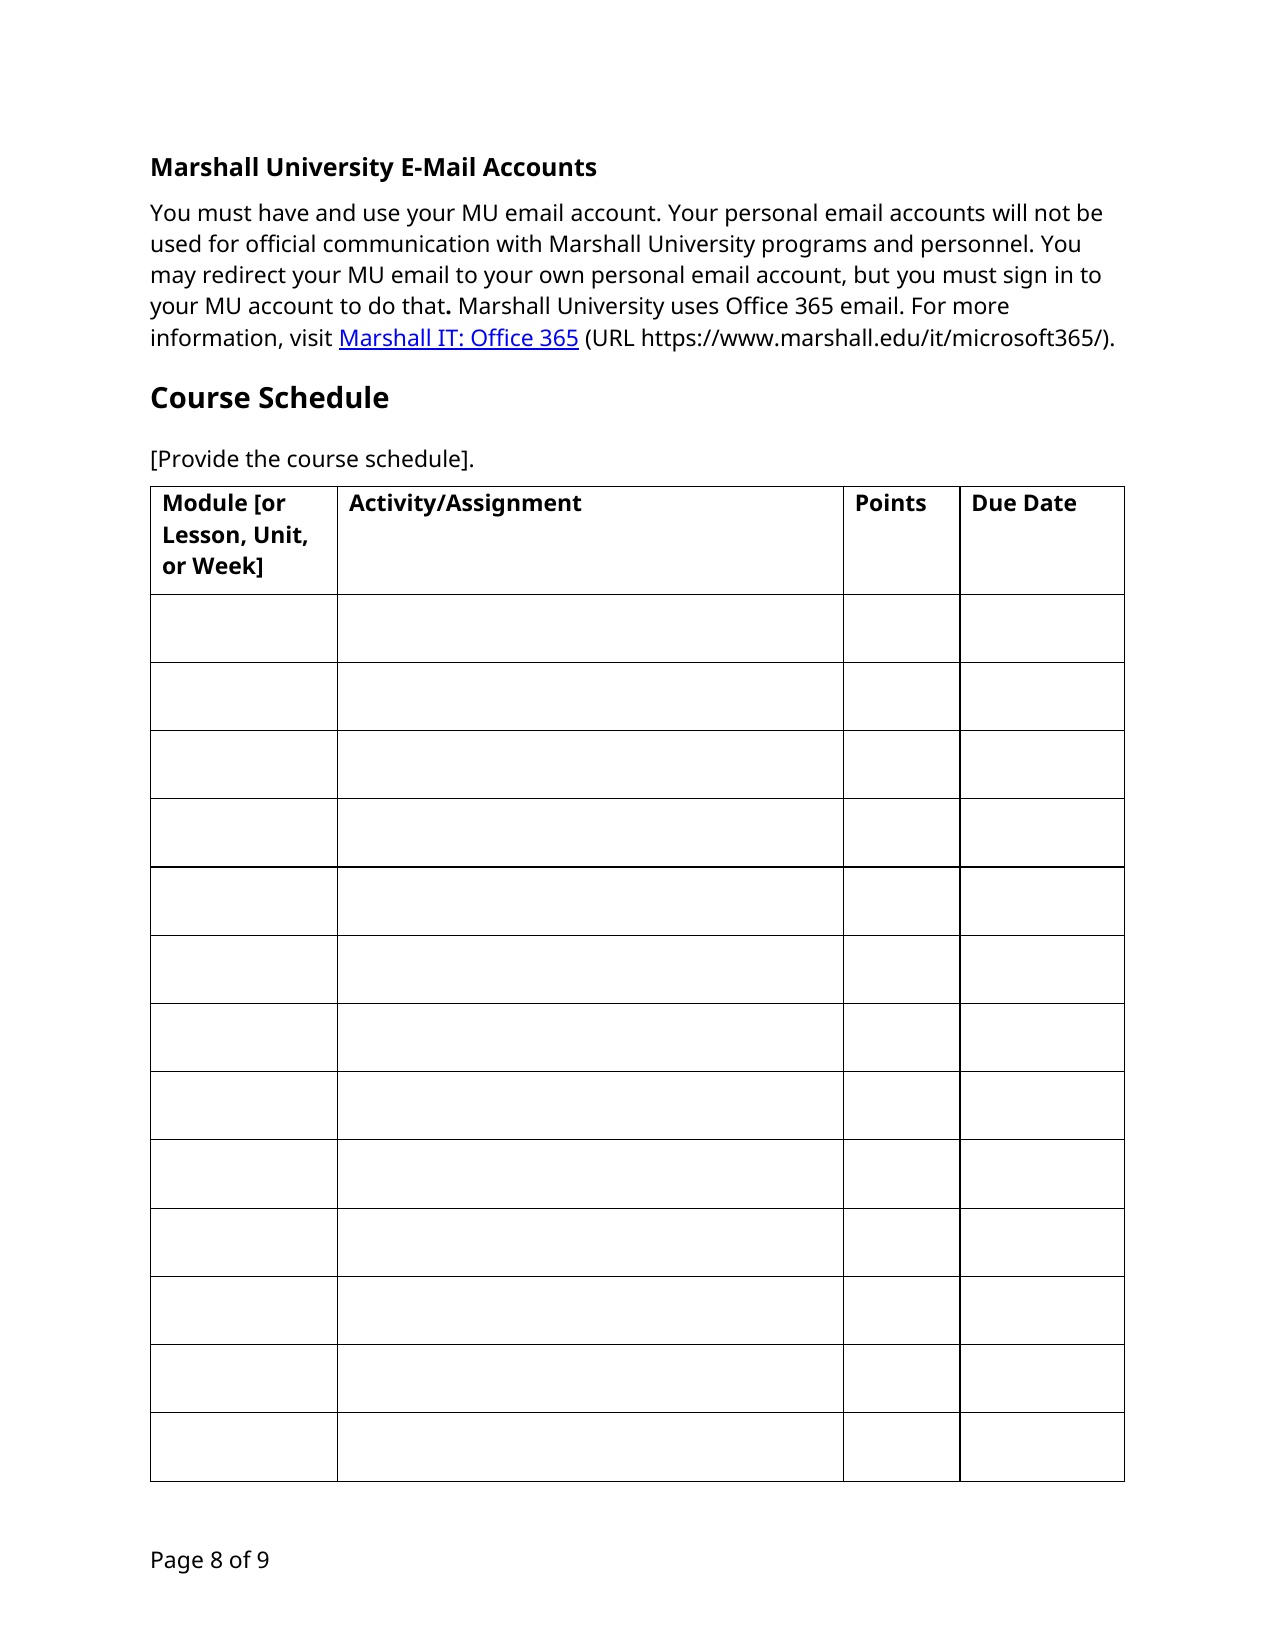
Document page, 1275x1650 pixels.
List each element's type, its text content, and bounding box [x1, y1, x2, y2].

table_cell [844, 731, 959, 798]
table_cell [961, 868, 1124, 935]
table_cell [151, 799, 337, 866]
table_cell [844, 936, 959, 1003]
table_cell [961, 1413, 1124, 1481]
subtitle Course Schedule [150, 378, 1125, 417]
table_cell [844, 1209, 959, 1276]
table_cell [338, 868, 843, 935]
table_cell [961, 663, 1124, 730]
table_cell [338, 1004, 843, 1071]
table_cell [151, 595, 337, 662]
table_cell [338, 1277, 843, 1344]
table_cell [844, 1004, 959, 1071]
text You must have and use your MU email account. Your personal email accounts will not be used for official communication with Marshall University programs and personnel. You may redirect your MU email to your own personal email account, but you must sign in to your MU account to do that. Marshall University uses Office 365 email. For more information, visit Marshall IT: Office 365 (URL https://www.marshall.edu/it/microsoft365/). [150, 197, 1125, 353]
table_cell [151, 731, 337, 798]
table_cell [844, 1413, 959, 1481]
table_cell [151, 1277, 337, 1344]
table_cell [961, 595, 1124, 662]
table_cell [844, 595, 959, 662]
table_cell [844, 1277, 959, 1344]
table_cell [961, 1209, 1124, 1276]
table_cell [151, 936, 337, 1003]
table_header Module [or Lesson, Unit, or Week] [151, 487, 337, 593]
table_cell [151, 663, 337, 730]
table_cell [961, 936, 1124, 1003]
table_cell [338, 1072, 843, 1139]
table_cell [338, 663, 843, 730]
table_cell [151, 868, 337, 935]
table_cell [151, 1004, 337, 1071]
table_cell [338, 1209, 843, 1276]
table_header Points [844, 487, 959, 593]
table_cell [844, 799, 959, 866]
table_cell [151, 1413, 337, 1481]
table_cell [961, 731, 1124, 798]
table_cell [844, 1345, 959, 1412]
table_cell [338, 1345, 843, 1412]
table_cell [961, 1140, 1124, 1208]
table_header Activity/Assignment [338, 487, 843, 593]
table_cell [844, 1140, 959, 1208]
table_cell [338, 731, 843, 798]
text [Provide the course schedule]. [150, 442, 1125, 474]
table_cell [961, 1004, 1124, 1071]
table_cell [338, 1413, 843, 1481]
table_cell [338, 1140, 843, 1208]
table_cell [338, 936, 843, 1003]
table_cell [151, 1345, 337, 1412]
table_cell [844, 1072, 959, 1139]
table_cell [961, 1072, 1124, 1139]
table_cell [961, 1277, 1124, 1344]
table_cell [151, 1209, 337, 1276]
table_header Due Date [961, 487, 1124, 593]
table_cell [338, 595, 843, 662]
subtitle Marshall University E-Mail Accounts [150, 150, 1125, 184]
table_cell [961, 799, 1124, 866]
table_cell [151, 1140, 337, 1208]
table_cell [338, 799, 843, 866]
table_cell [151, 1072, 337, 1139]
table_cell [844, 868, 959, 935]
table_cell [844, 663, 959, 730]
table_cell [961, 1345, 1124, 1412]
